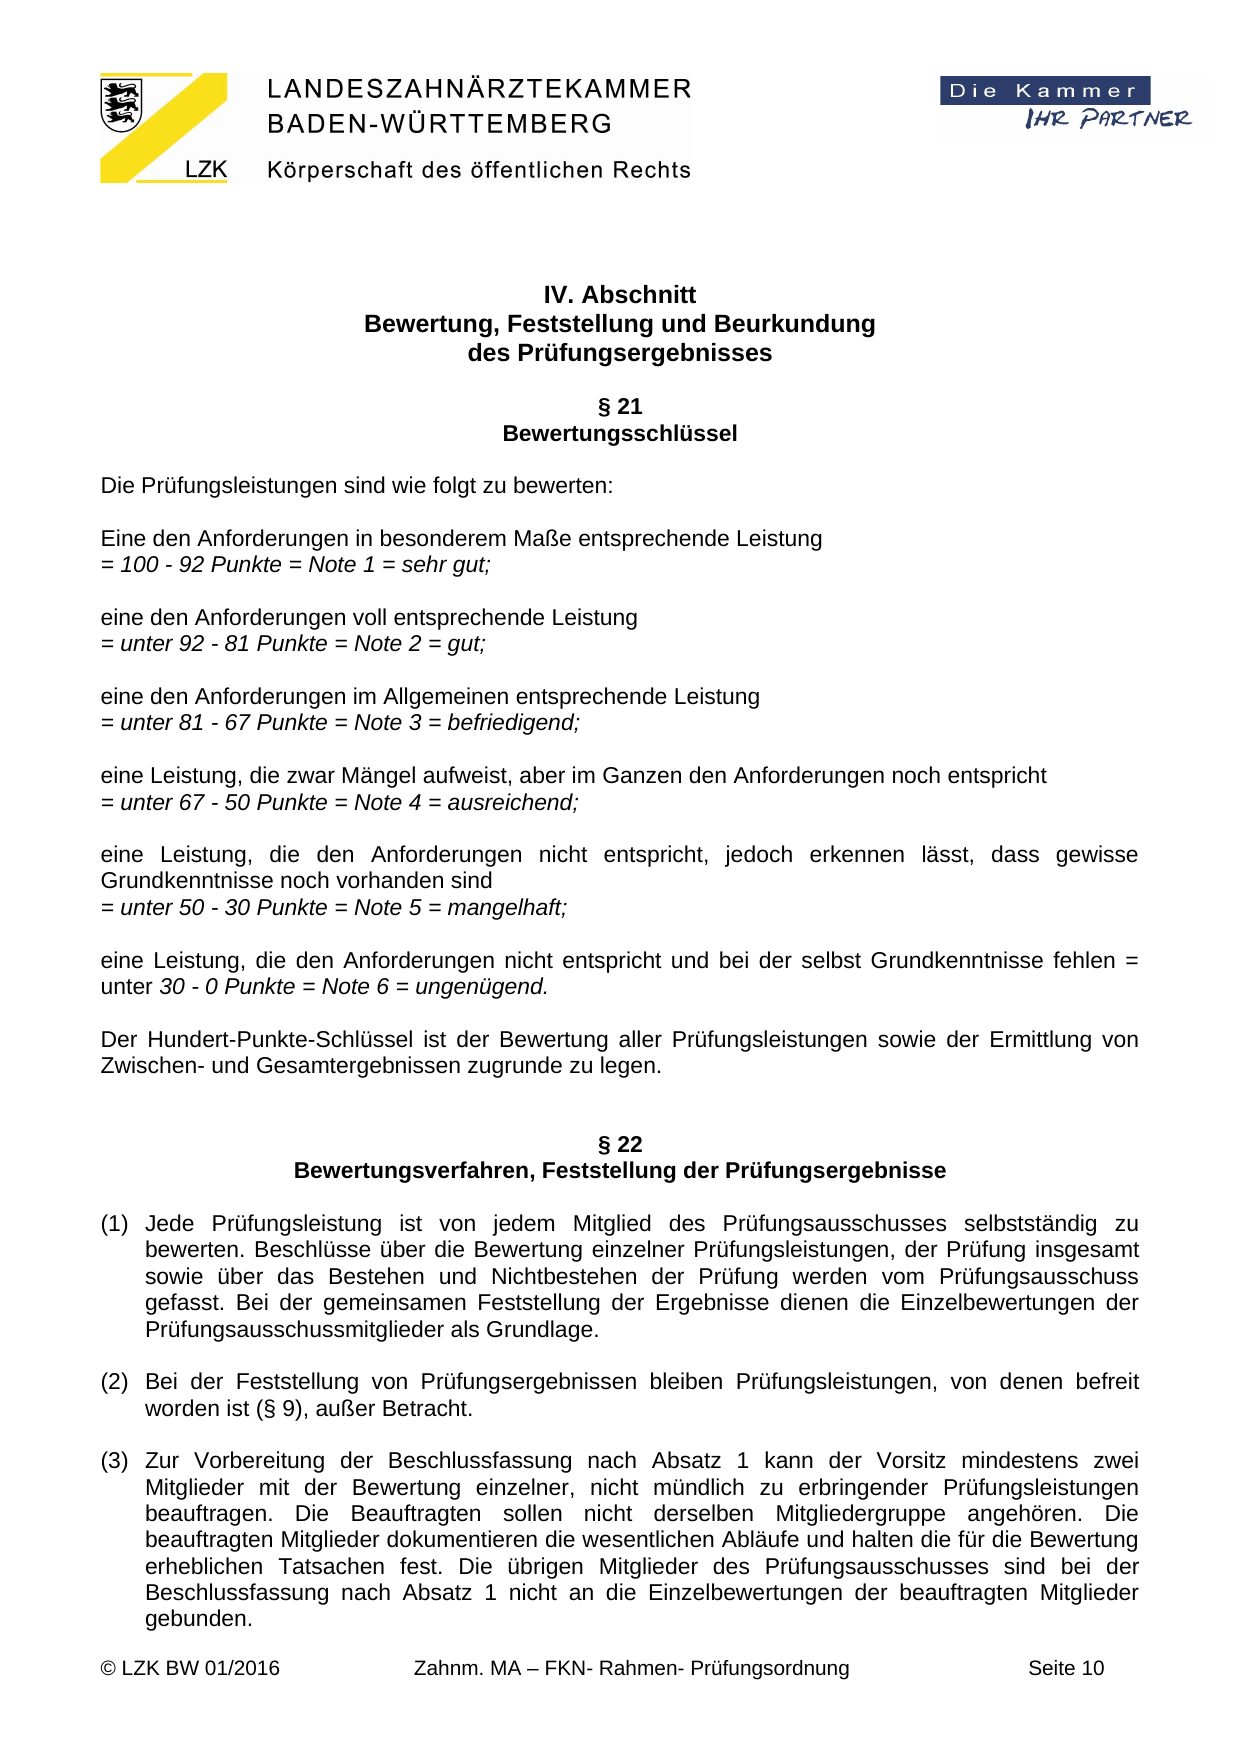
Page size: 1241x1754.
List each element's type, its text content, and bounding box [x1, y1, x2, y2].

text eine den Anforderungen voll entsprechende Leistung [100, 604, 1140, 630]
text Bewertung, Feststellung und Beurkundung [100, 309, 1140, 338]
list Bei der Feststellung von Prüfungsergebnissen bleiben Prüfungsleistungen, von denen befreit worden ist (§ 9), außer Betracht. [100, 1368, 1140, 1421]
text = 100 - 92 Punkte = Note 1 = sehr gut; [100, 551, 1140, 578]
text § 21 [100, 393, 1140, 419]
list Jede Prüfungsleistung ist von jedem Mitglied des Prüfungsausschusses selbstständig zu bewerten. Beschlüsse über die Bewertung einzelner Prüfungsleistungen, der Prüfung insgesamt sowie über das Bestehen und Nichtbestehen der Prüfung werden vom Prüfungsausschuss gefasst. Bei der gemeinsamen Feststellung der Ergebnisse dienen die Einzelbewertungen der Prüfungsausschussmitglieder als Grundlage. [100, 1210, 1140, 1342]
text § 22 [100, 1131, 1140, 1157]
text Bewertungsverfahren, Feststellung der Prüfungsergebnisse [100, 1157, 1140, 1184]
text IV. Abschnitt [100, 281, 1140, 309]
text = unter 92 - 81 Punkte = Note 2 = gut; [100, 630, 1140, 657]
picture [940, 76, 1213, 143]
text = unter 50 - 30 Punkte = Note 5 = mangelhaft; [100, 894, 1140, 920]
text Eine den Anforderungen in besonderem Maße entsprechende Leistung [100, 525, 1140, 551]
text = unter 81 - 67 Punkte = Note 3 = befriedigend; [100, 709, 1140, 736]
text eine Leistung, die zwar Mängel aufweist, aber im Ganzen den Anforderungen noch entspricht [100, 762, 1140, 788]
text = unter 67 - 50 Punkte = Note 4 = ausreichend; [100, 788, 1140, 815]
text eine Leistung, die den Anforderungen nicht entspricht, jedoch erkennen lässt, dass gewisse Grundkenntnisse noch vorhanden sind [100, 841, 1140, 894]
text Der Hundert-Punkte-Schlüssel ist der Bewertung aller Prüfungsleistungen sowie der Ermittlung von Zwischen- und Gesamtergebnissen zugrunde zu legen. [100, 1026, 1140, 1078]
text eine Leistung, die den Anforderungen nicht entspricht und bei der selbst Grundkenntnisse fehlen = unter 30 - 0 Punkte = Note 6 = ungenügend. [100, 947, 1140, 999]
list Zur Vorbereitung der Beschlussfassung nach Absatz 1 kann der Vorsitz mindestens zwei Mitglieder mit der Bewertung einzelner, nicht mündlich zu erbringender Prüfungsleistungen beauftragen. Die Beauftragten sollen nicht derselben Mitgliedergruppe angehören. Die beauftragten Mitglieder dokumentieren die wesentlichen Abläufe und halten die für die Bewertung erheblichen Tatsachen fest. Die übrigen Mitglieder des Prüfungsausschusses sind bei der Beschlussfassung nach Absatz 1 nicht an die Einzelbewertungen der beauftragten Mitglieder gebunden. [100, 1447, 1140, 1632]
text eine den Anforderungen im Allgemeinen entsprechende Leistung [100, 683, 1140, 709]
text Bewertungsschlüssel [100, 419, 1140, 446]
text des Prüfungsergebnisses [100, 338, 1140, 367]
picture [100, 73, 691, 183]
text Die Prüfungsleistungen sind wie folgt zu bewerten: [100, 472, 1140, 498]
